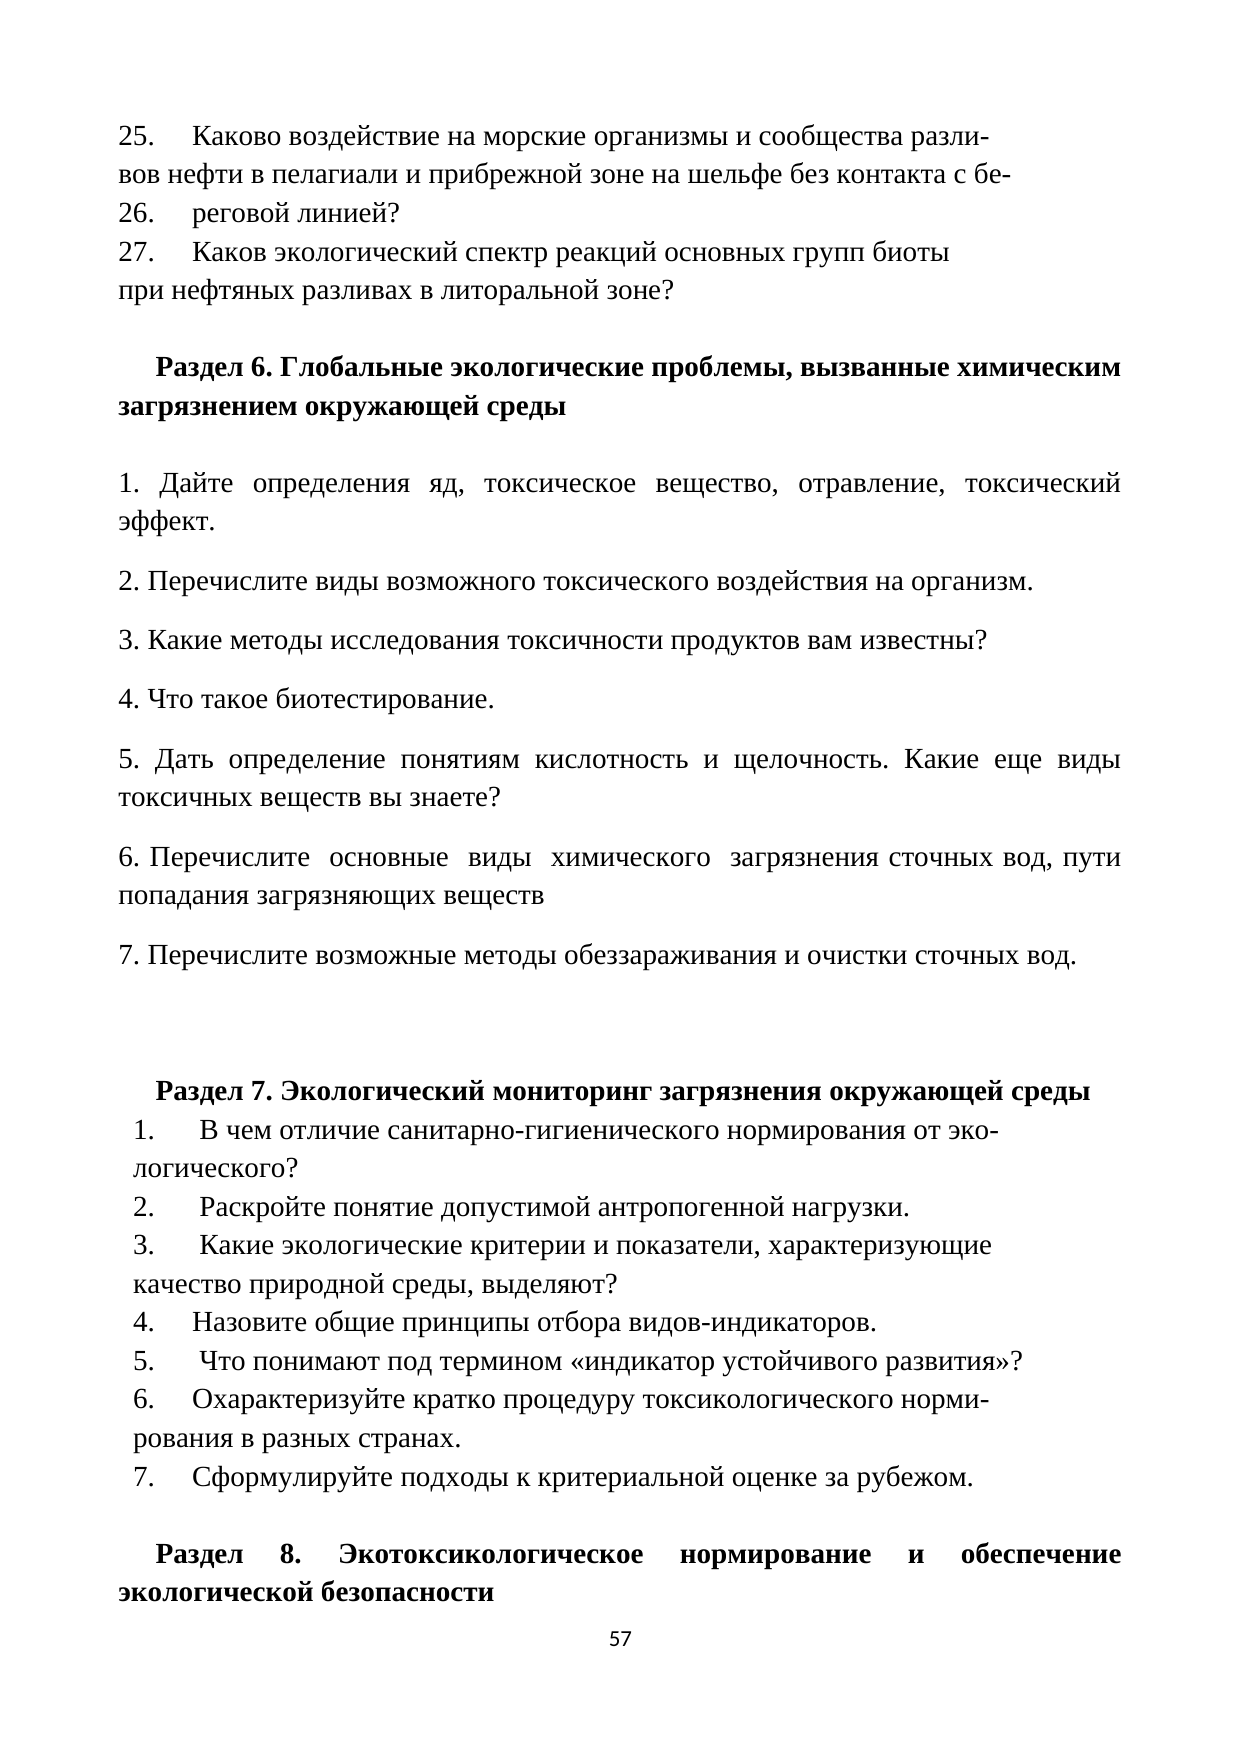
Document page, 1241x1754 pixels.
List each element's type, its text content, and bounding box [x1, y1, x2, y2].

list Раскройте понятие допустимой антропогенной нагрузки. [118, 1189, 1122, 1222]
text 1. Дайте определения яд, токсическое вещество, отравление, токсический эффект. [118, 465, 1122, 537]
list реговой линией? [118, 195, 1122, 229]
text Раздел 7. Экологический мониторинг загрязнения окружающей среды [118, 1073, 1122, 1107]
list Что понимают под термином «индикатор устойчивого развития»? [118, 1343, 1122, 1377]
text 2. Перечислите виды возможного токсического воздействия на организм. [118, 563, 1122, 596]
text Раздел 8. Экотоксикологическое нормирование и обеспечение экологической безопасности [118, 1536, 1122, 1608]
text 3. Какие методы исследования токсичности продуктов вам известны? [118, 622, 1122, 656]
list качество природной среды, выделяют? [118, 1266, 1122, 1299]
text логического? [118, 1150, 1122, 1184]
list В чем отличие санитарно-гигиенического нормирования от эко- [118, 1112, 1122, 1145]
text Раздел 6. Глобальные экологические проблемы, вызванные химическим загрязнением окружающей среды [118, 349, 1122, 421]
list Каков экологический спектр реакций основных групп биоты [118, 234, 1122, 267]
list Какие экологические критерии и показатели, характеризующие [118, 1227, 1122, 1261]
text рования в разных странах. [118, 1420, 1122, 1454]
text 6. Перечислите основные виды химического загрязнения сточных вод, пути попадания загрязняющих веществ [118, 839, 1122, 911]
text при нефтяных разливах в литоральной зоне? [118, 272, 1122, 306]
list Охарактеризуйте кратко процедуру токсикологического норми- [118, 1382, 1122, 1415]
list Каково воздействие на морские организмы и сообщества разли- [118, 118, 1122, 152]
list Назовите общие принципы отбора видов-индикаторов. [118, 1304, 1122, 1338]
text вов нефти в пелагиали и прибрежной зоне на шельфе без контакта с бе- [118, 157, 1122, 190]
text 5. Дать определение понятиям кислотность и щелочность. Какие еще виды токсичных веществ вы знаете? [118, 741, 1122, 813]
list Сформулируйте подходы к критериальной оценке за рубежом. [118, 1459, 1122, 1492]
text 4. Что такое биотестирование. [118, 682, 1122, 715]
text 7. Перечислите возможные методы обеззараживания и очистки сточных вод. [118, 937, 1122, 970]
